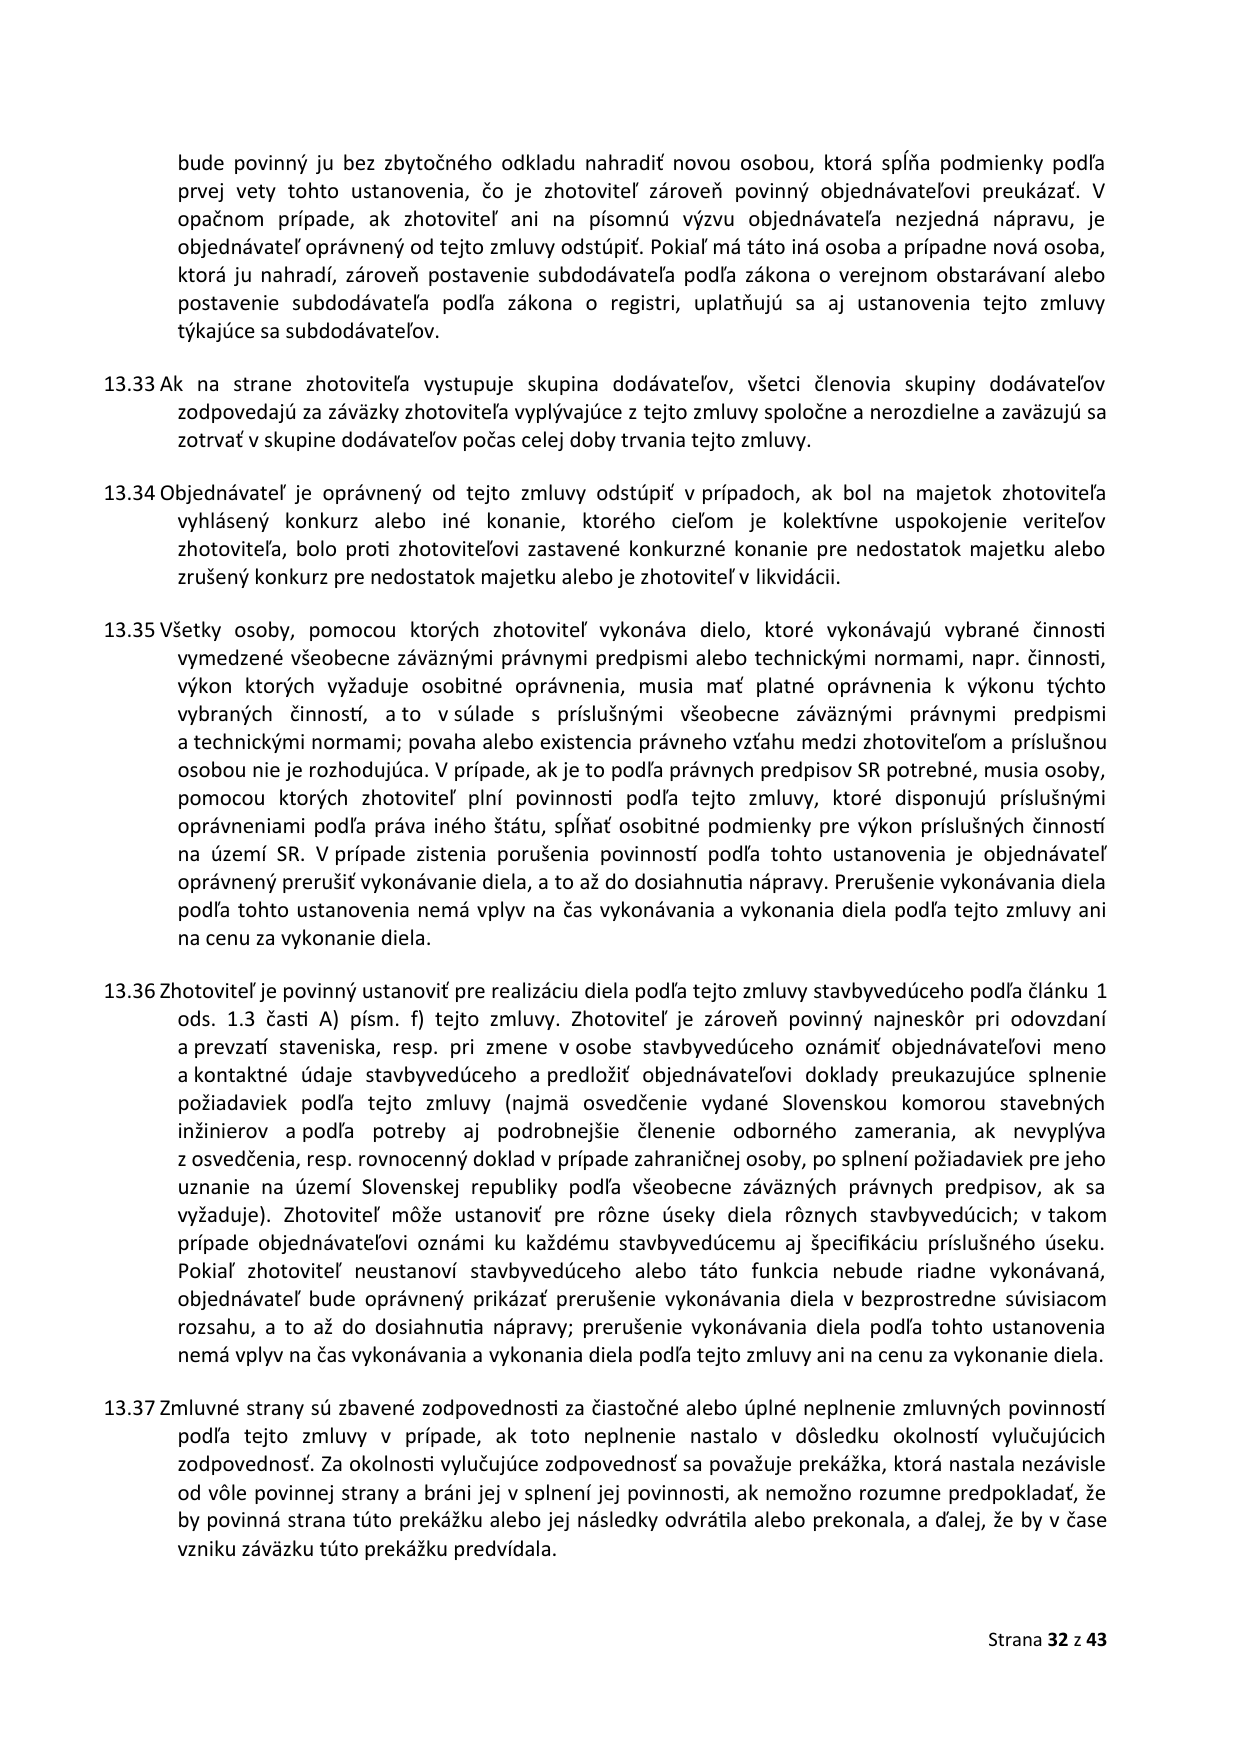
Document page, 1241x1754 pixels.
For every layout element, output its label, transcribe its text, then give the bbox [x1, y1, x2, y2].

list Ak na strane zhotoviteľa vystupuje skupina dodávateľov, všetci členovia skupiny dodávateľov zodpovedajú za záväzky zhotoviteľa vyplývajúce z tejto zmluvy spoločne a nerozdielne a zaväzujú sa zotrvať v skupine dodávateľov počas celej doby trvania tejto zmluvy. [103, 369, 1107, 453]
list Zmluvné strany sú zbavené zodpovednosti za čiastočné alebo úplné neplnenie zmluvných povinností podľa tejto zmluvy v prípade, ak toto neplnenie nastalo v dôsledku okolností vylučujúcich zodpovednosť. Za okolnosti vylučujúce zodpovednosť sa považuje prekážka, ktorá nastala nezávisle od vôle povinnej strany a bráni jej v splnení jej povinnosti, ak nemožno rozumne predpokladať, že by povinná strana túto prekážku alebo jej následky odvrátila alebo prekonala, a ďalej, že by v čase vzniku záväzku túto prekážku predvídala. [103, 1393, 1107, 1562]
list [103, 148, 1107, 344]
list Objednávateľ je oprávnený od tejto zmluvy odstúpiť v prípadoch, ak bol na majetok zhotoviteľa vyhlásený konkurz alebo iné konanie, ktorého cieľom je kolektívne uspokojenie veriteľov zhotoviteľa, bolo proti zhotoviteľovi zastavené konkurzné konanie pre nedostatok majetku alebo zrušený konkurz pre nedostatok majetku alebo je zhotoviteľ v likvidácii. [103, 478, 1107, 590]
list Zhotoviteľ je povinný ustanoviť pre realizáciu diela podľa tejto zmluvy stavbyvedúceho podľa článku 1 ods. 1.3 časti A) písm. f) tejto zmluvy. Zhotoviteľ je zároveň povinný najneskôr pri odovzdaní a prevzatí staveniska, resp. pri zmene v osobe stavbyvedúceho oznámiť objednávateľovi meno a kontaktné údaje stavbyvedúceho a predložiť objednávateľovi doklady preukazujúce splnenie požiadaviek podľa tejto zmluvy (najmä osvedčenie vydané Slovenskou komorou stavebných inžinierov a podľa potreby aj podrobnejšie členenie odborného zamerania, ak nevyplýva z osvedčenia, resp. rovnocenný doklad v prípade zahraničnej osoby, po splnení požiadaviek pre jeho uznanie na území Slovenskej republiky podľa všeobecne záväzných právnych predpisov, ak sa vyžaduje). Zhotoviteľ môže ustanoviť pre rôzne úseky diela rôznych stavbyvedúcich; v takom prípade objednávateľovi oznámi ku každému stavbyvedúcemu aj špecifikáciu príslušného úseku. Pokiaľ zhotoviteľ neustanoví stavbyvedúceho alebo táto funkcia nebude riadne vykonávaná, objednávateľ bude oprávnený prikázať prerušenie vykonávania diela v bezprostredne súvisiacom rozsahu, a to až do dosiahnutia nápravy; prerušenie vykonávania diela podľa tohto ustanovenia nemá vplyv na čas vykonávania a vykonania diela podľa tejto zmluvy ani na cenu za vykonanie diela. [103, 976, 1107, 1368]
list Všetky osoby, pomocou ktorých zhotoviteľ vykonáva dielo, ktoré vykonávajú vybrané činnosti vymedzené všeobecne záväznými právnymi predpismi alebo technickými normami, napr. činnosti, výkon ktorých vyžaduje osobitné oprávnenia, musia mať platné oprávnenia k výkonu týchto vybraných činností, a to v súlade s príslušnými všeobecne záväznými právnymi predpismi a technickými normami; povaha alebo existencia právneho vzťahu medzi zhotoviteľom a príslušnou osobou nie je rozhodujúca. V prípade, ak je to podľa právnych predpisov SR potrebné, musia osoby, pomocou ktorých zhotoviteľ plní povinnosti podľa tejto zmluvy, ktoré disponujú príslušnými oprávneniami podľa práva iného štátu, spĺňať osobitné podmienky pre výkon príslušných činností na území SR. V prípade zistenia porušenia povinností podľa tohto ustanovenia je objednávateľ oprávnený prerušiť vykonávanie diela, a to až do dosiahnutia nápravy. Prerušenie vykonávania diela podľa tohto ustanovenia nemá vplyv na čas vykonávania a vykonania diela podľa tejto zmluvy ani na cenu za vykonanie diela. [103, 615, 1107, 951]
